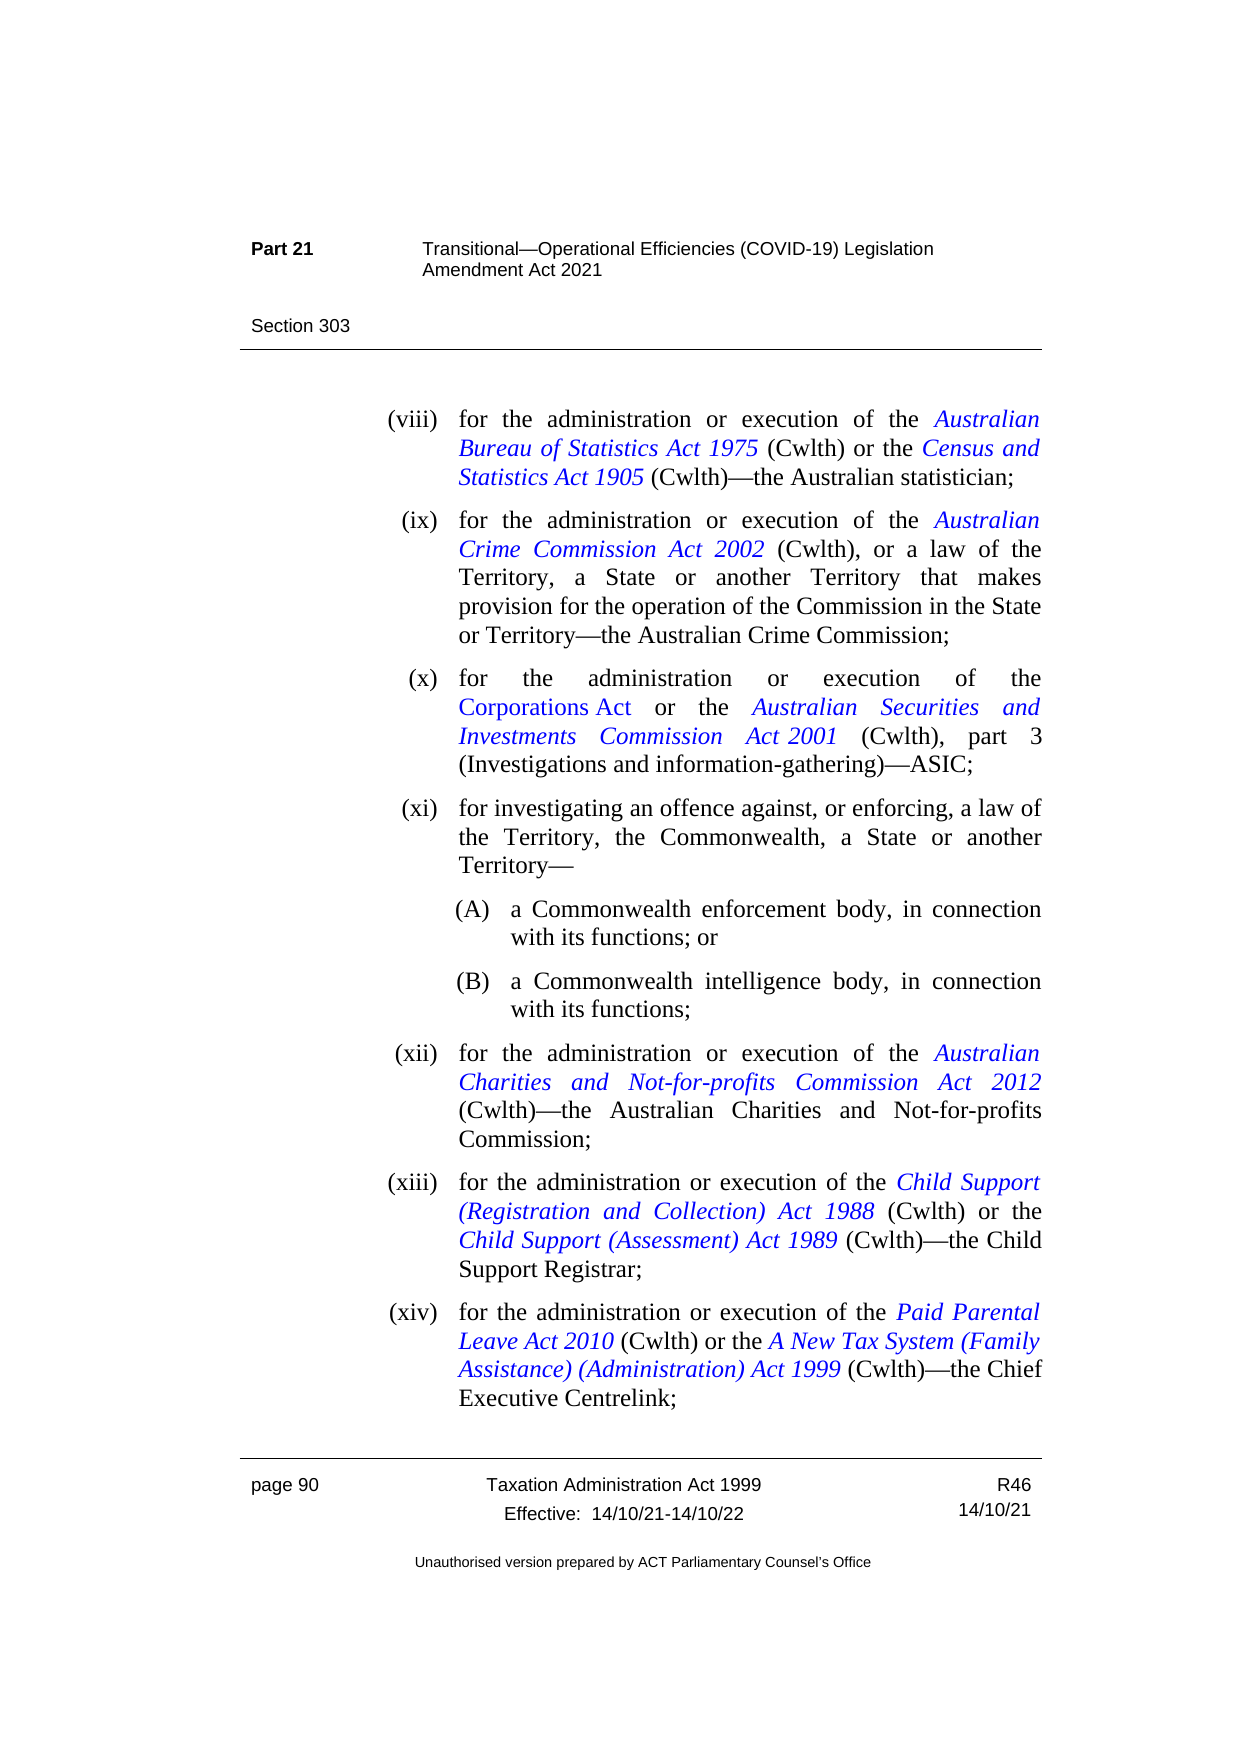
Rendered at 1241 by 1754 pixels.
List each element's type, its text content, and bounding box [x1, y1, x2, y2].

text (xiii) for the administration or execution of the Child Support (Registration and Collection) Act 1988 (Cwlth) or the Child Support (Assessment) Act 1989 (Cwlth)—the Child Support Registrar; [239, 1167, 1042, 1282]
text (B) a Commonwealth intelligence body, in connection with its functions; [239, 966, 1042, 1023]
text (xi) for investigating an offence against, or enforcing, a law of the Territory, the Commonwealth, a State or another Territory— [239, 793, 1042, 879]
text (viii) for the administration or execution of the Australian Bureau of Statistics Act 1975 (Cwlth) or the Census and Statistics Act 1905 (Cwlth)—the Australian statistician; [239, 404, 1042, 490]
text (x) for the administration or execution of the Corporations Act or the Australian Securities and Investments Commission Act 2001 (Cwlth), part 3 (Investigations and information-gathering)—ASIC; [239, 663, 1042, 778]
text (ix) for the administration or execution of the Australian Crime Commission Act 2002 (Cwlth), or a law of the Territory, a State or another Territory that makes provision for the operation of the Commission in the State or Territory—the Australian Crime Commission; [239, 505, 1042, 649]
text (xii) for the administration or execution of the Australian Charities and Not-for-profits Commission Act 2012 (Cwlth)—the Australian Charities and Not-for-profits Commission; [239, 1038, 1042, 1153]
text (A) a Commonwealth enforcement body, in connection with its functions; or [239, 894, 1042, 951]
text (xiv) for the administration or execution of the Paid Parental Leave Act 2010 (Cwlth) or the A New Tax System (Family Assistance) (Administration) Act 1999 (Cwlth)—the Chief Executive Centrelink; [239, 1297, 1042, 1412]
